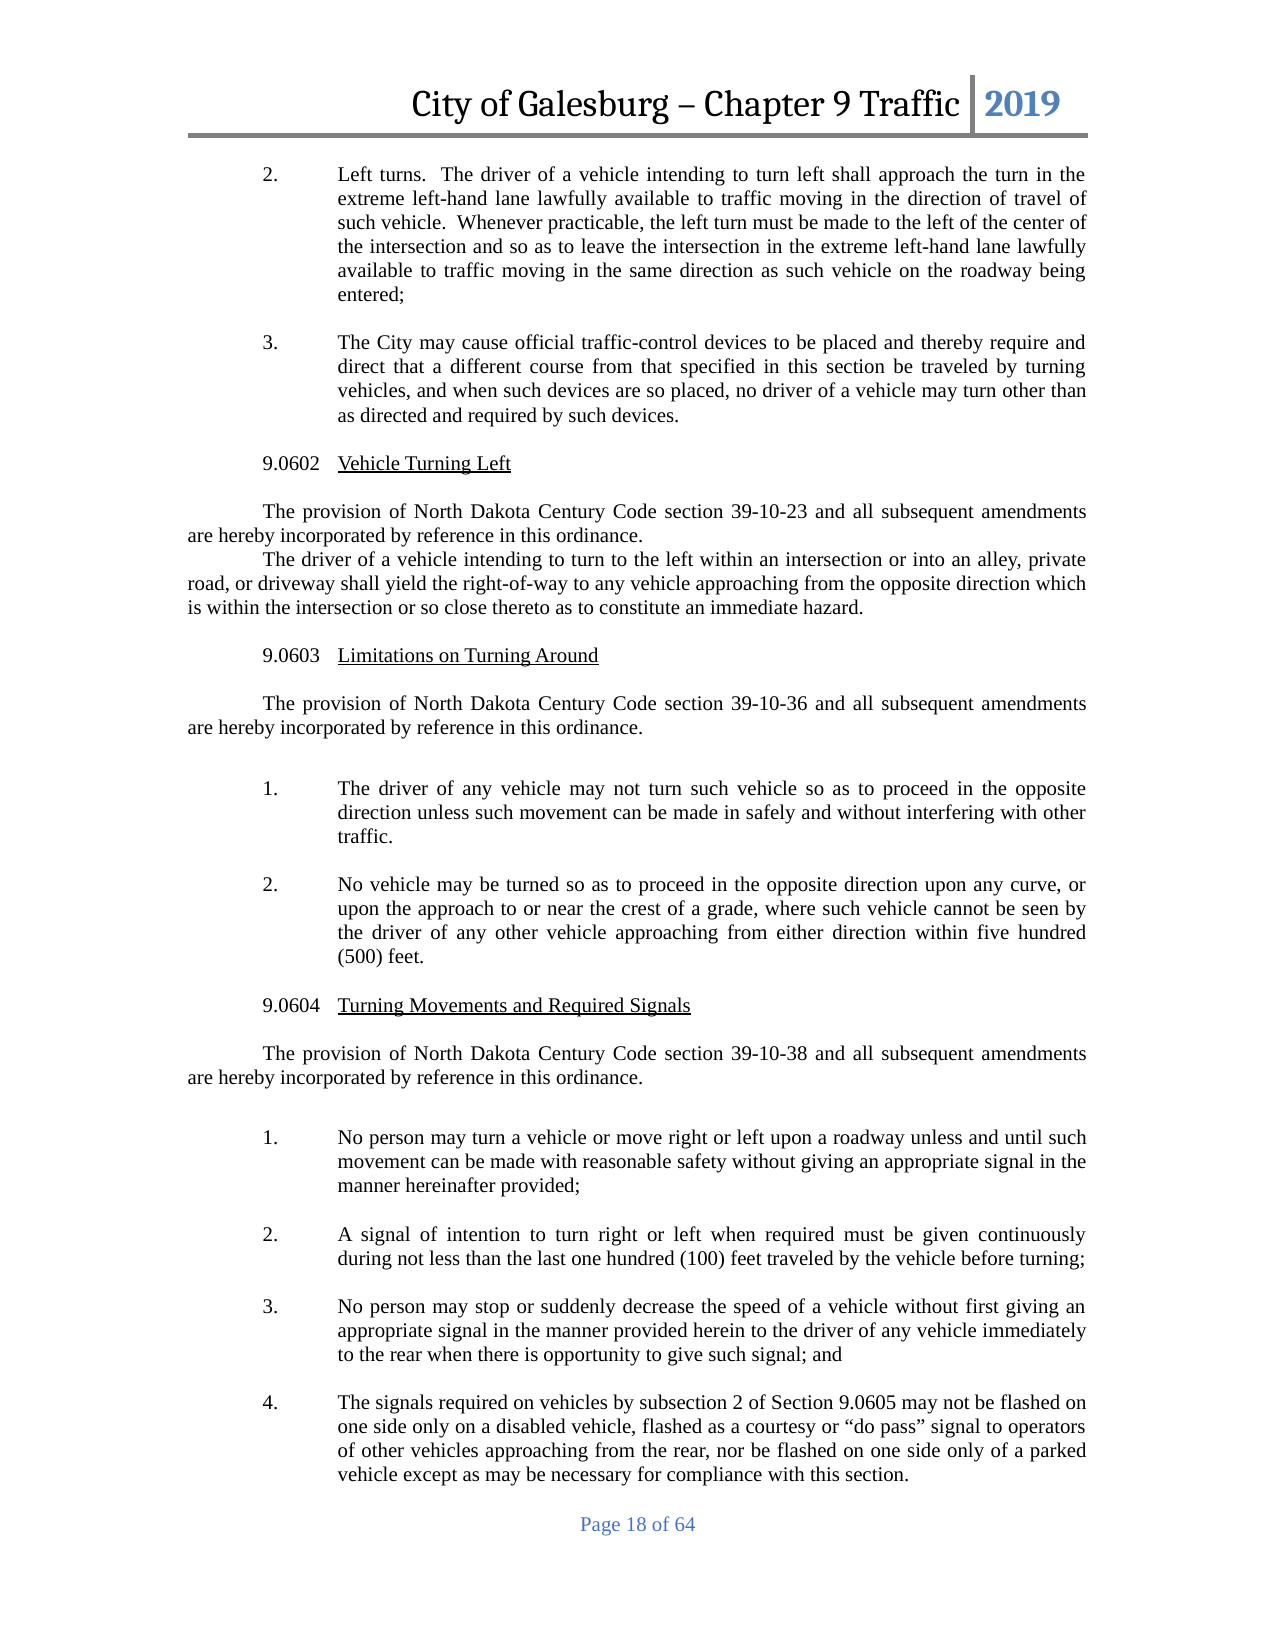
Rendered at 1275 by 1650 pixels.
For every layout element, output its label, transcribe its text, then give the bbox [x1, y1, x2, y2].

list No person may stop or suddenly decrease the speed of a vehicle without first giving an appropriate signal in the manner provided herein to the driver of any vehicle immediately to the rear when there is opportunity to give such signal; and [262, 1294, 1087, 1366]
list A signal of intention to turn right or left when required must be given continuously during not less than the last one hundred (100) feet traveled by the vehicle before turning; [262, 1222, 1087, 1270]
list No person may turn a vehicle or move right or left upon a roadway unless and until such movement can be made with reasonable safety without giving an appropriate signal in the manner hereinafter provided; [262, 1125, 1087, 1197]
text The provision of North Dakota Century Code section 39-10-23 and all subsequent amendments are hereby incorporated by reference in this ordinance. [187, 499, 1087, 547]
list The signals required on vehicles by subsection 2 of Section 9.0605 may not be flashed on one side only on a disabled vehicle, flashed as a courtesy or “do pass” signal to operators of other vehicles approaching from the rear, nor be flashed on one side only of a parked vehicle except as may be necessary for compliance with this section. [262, 1390, 1087, 1486]
text 9.0602 Vehicle Turning Left [262, 451, 1087, 475]
text The provision of North Dakota Century Code section 39-10-36 and all subsequent amendments are hereby incorporated by reference in this ordinance. [187, 691, 1087, 739]
text The provision of North Dakota Century Code section 39-10-38 and all subsequent amendments are hereby incorporated by reference in this ordinance. [187, 1041, 1087, 1089]
text The driver of a vehicle intending to turn to the left within an intersection or into an alley, private road, or driveway shall yield the right-of-way to any vehicle approaching from the opposite direction which is within the intersection or so close thereto as to constitute an immediate hazard. [187, 547, 1087, 619]
list Left turns. The driver of a vehicle intending to turn left shall approach the turn in the extreme left-hand lane lawfully available to traffic moving in the direction of travel of such vehicle. Whenever practicable, the left turn must be made to the left of the center of the intersection and so as to leave the intersection in the extreme left-hand lane lawfully available to traffic moving in the same direction as such vehicle on the roadway being entered; [262, 162, 1087, 306]
list The City may cause official traffic-control devices to be placed and thereby require and direct that a different course from that specified in this section be traveled by turning vehicles, and when such devices are so placed, no driver of a vehicle may turn other than as directed and required by such devices. [262, 330, 1087, 427]
list The driver of any vehicle may not turn such vehicle so as to proceed in the opposite direction unless such movement can be made in safely and without interfering with other traffic. [262, 776, 1087, 848]
list No vehicle may be turned so as to proceed in the opposite direction upon any curve, or upon the approach to or near the crest of a grade, where such vehicle cannot be seen by the driver of any other vehicle approaching from either direction within five hundred (500) feet. [262, 872, 1087, 968]
text 9.0603 Limitations on Turning Around [262, 643, 1087, 667]
text 9.0604 Turning Movements and Required Signals [262, 992, 1087, 1017]
